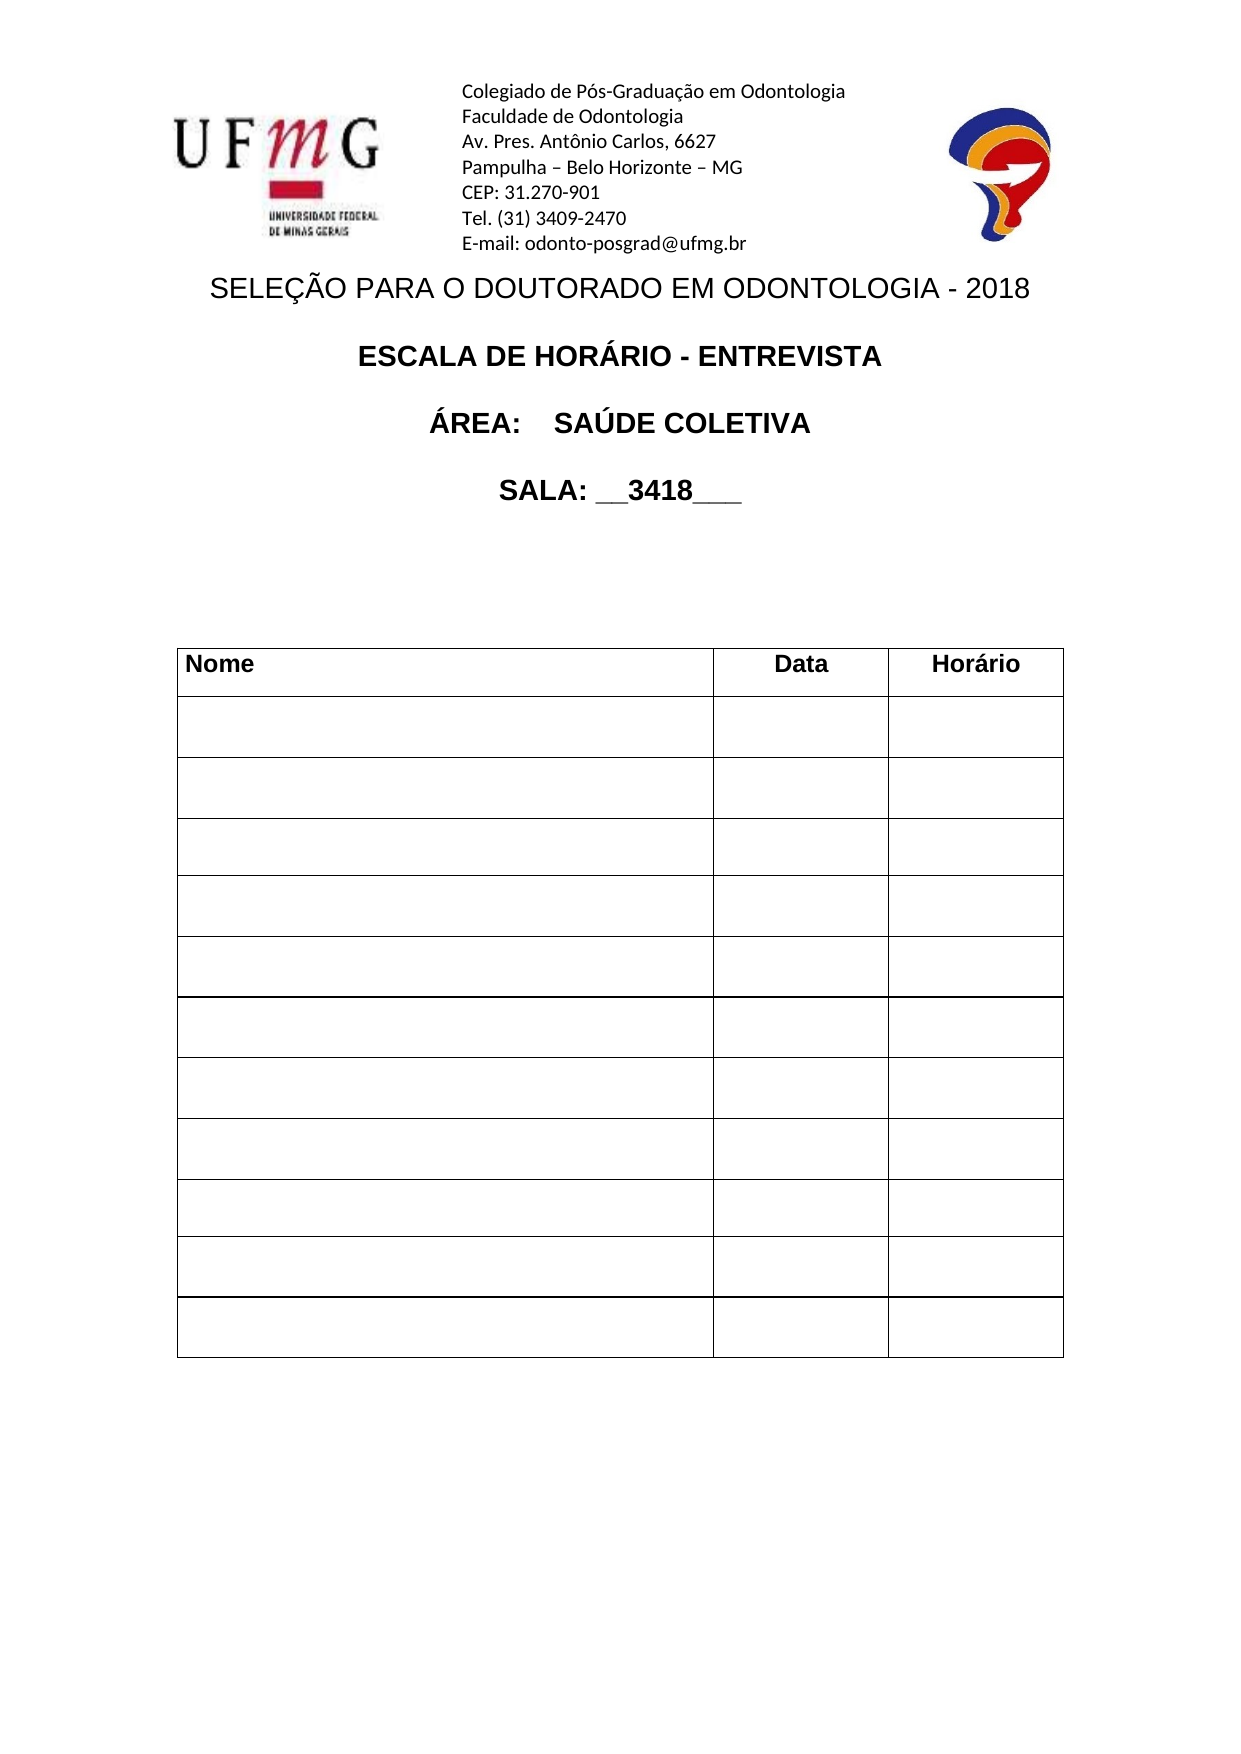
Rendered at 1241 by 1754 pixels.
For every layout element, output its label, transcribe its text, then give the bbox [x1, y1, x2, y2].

table_cell [714, 819, 888, 875]
table_cell [714, 1119, 888, 1178]
table_header Data [714, 649, 888, 696]
table_header Nome [178, 649, 713, 696]
text ESCALA DE HORÁRIO - ENTREVISTA [177, 338, 1063, 372]
table_cell [714, 758, 888, 818]
table_cell [889, 1298, 1063, 1357]
table_cell [714, 697, 888, 757]
table_cell [178, 1058, 713, 1118]
table_cell [889, 758, 1063, 818]
table_cell [889, 1180, 1063, 1236]
table_cell [889, 1119, 1063, 1178]
text sala: __3418___ [177, 473, 1063, 506]
table_cell [889, 819, 1063, 875]
table_cell [889, 937, 1063, 996]
table_cell [178, 1119, 713, 1178]
table_cell [889, 876, 1063, 936]
table_cell [889, 1237, 1063, 1296]
table_cell [178, 876, 713, 936]
picture [938, 89, 1065, 259]
picture [160, 81, 385, 245]
table_cell [178, 1237, 713, 1296]
table_header Horário [889, 649, 1063, 696]
table_cell [714, 1180, 888, 1236]
table_cell [178, 697, 713, 757]
table_cell [178, 998, 713, 1057]
table_cell [714, 876, 888, 936]
table_cell [178, 758, 713, 818]
table_cell [178, 819, 713, 875]
table_cell [714, 1058, 888, 1118]
table_cell [714, 937, 888, 996]
table_cell [178, 937, 713, 996]
table_cell [178, 1180, 713, 1236]
text SELEÇÃO PARA O DOUTORADO EM ODONTOLOGIA - 2018 [177, 148, 1063, 305]
table_cell [714, 1237, 888, 1296]
table_cell [714, 1298, 888, 1357]
table_cell [889, 998, 1063, 1057]
table_cell [178, 1298, 713, 1357]
table_cell [889, 697, 1063, 757]
text área: SAÚDE COLETIVA [177, 406, 1063, 439]
table_cell [889, 1058, 1063, 1118]
table_cell [714, 998, 888, 1057]
